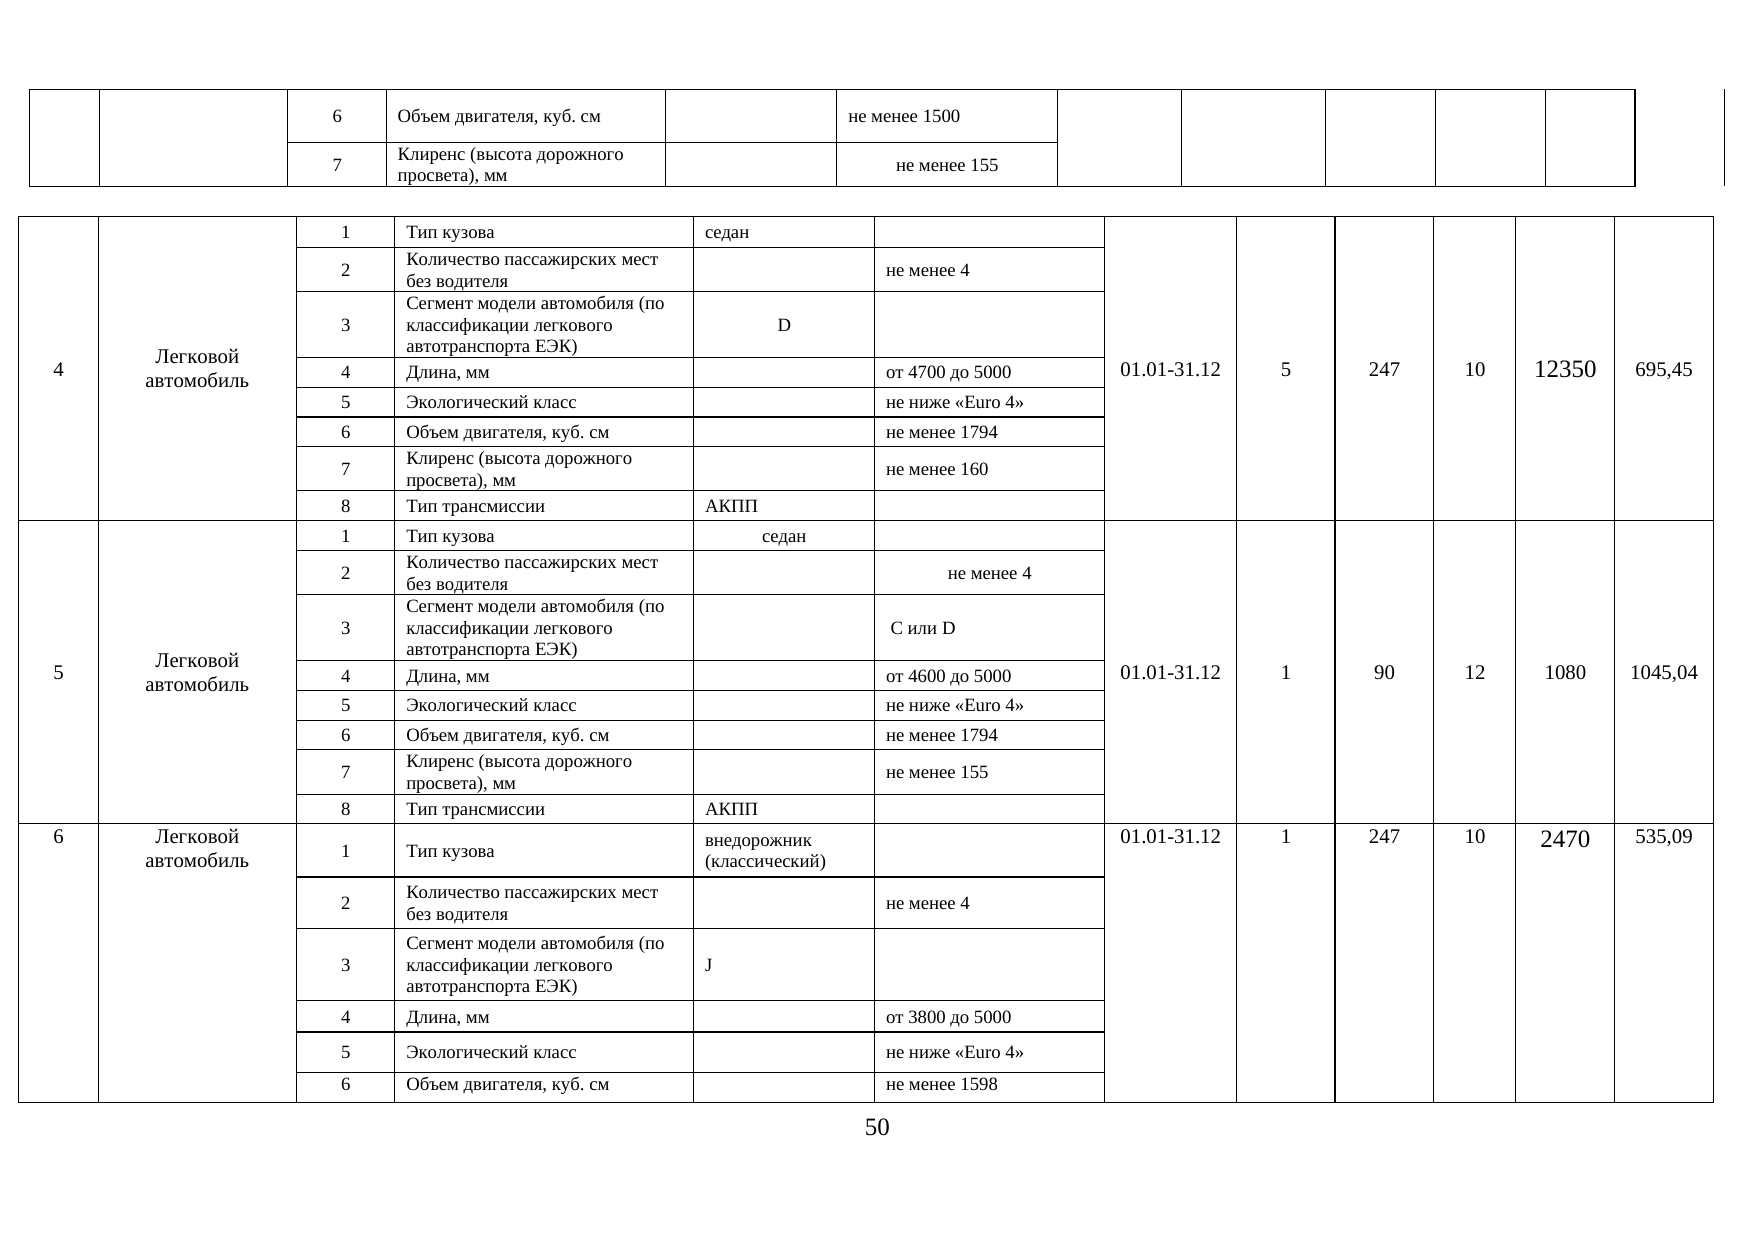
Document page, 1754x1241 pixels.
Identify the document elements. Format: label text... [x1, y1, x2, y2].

table_cell Клиренс (высота дорожного просвета), мм [395, 447, 693, 490]
table_cell [694, 1001, 874, 1031]
table_cell не менее 1500 [837, 90, 1057, 142]
table_cell Клиренс (высота дорожного просвета), мм [387, 143, 665, 186]
table_header 12350 [1516, 217, 1614, 520]
table_cell 5 [297, 1033, 394, 1072]
table_cell [875, 292, 1104, 357]
table_header 247 [1336, 217, 1433, 520]
table_cell Тип кузова [395, 521, 693, 550]
table_cell не менее 1794 [875, 418, 1104, 446]
table_cell D [694, 292, 874, 357]
table_cell 3 [297, 292, 394, 357]
table_cell 247 [1336, 824, 1433, 1102]
table_cell не менее 1794 [875, 721, 1104, 749]
table_cell АКПП [694, 491, 874, 520]
table_cell [694, 551, 874, 594]
table_cell 1045,04 [1615, 521, 1713, 823]
table_cell Количество пассажирских мест без водителя [395, 248, 693, 291]
table_cell 1 [297, 521, 394, 550]
table_cell [694, 595, 874, 660]
table_cell Длина, мм [395, 1001, 693, 1031]
table_cell [694, 388, 874, 416]
table_cell [875, 491, 1104, 520]
table_cell 6 [297, 1073, 394, 1102]
table_cell Объем двигателя, куб. см [395, 721, 693, 749]
table_cell 2470 [1516, 824, 1614, 1102]
table_cell 1 [297, 824, 394, 876]
table_cell не менее 155 [875, 750, 1104, 793]
table_cell 7 [297, 447, 394, 490]
table_cell 2 [297, 248, 394, 291]
table_header [875, 217, 1104, 247]
table_cell 6 [297, 418, 394, 446]
table_cell от 4700 до 5000 [875, 358, 1104, 387]
table_cell [694, 248, 874, 291]
table_cell АКПП [694, 795, 874, 823]
table_cell 5 [19, 521, 98, 823]
table_cell Тип трансмиссии [395, 491, 693, 520]
table_cell 4 [297, 1001, 394, 1031]
table_cell 6 [297, 721, 394, 749]
table_cell от 4600 до 5000 [875, 661, 1104, 690]
table_cell [875, 521, 1104, 550]
table_cell 7 [288, 143, 386, 186]
table_cell седан [694, 521, 874, 550]
table_cell не менее 4 [875, 878, 1104, 928]
table_cell 6 [288, 90, 386, 142]
table_cell [694, 358, 874, 387]
table_cell Количество пассажирских мест без водителя [395, 878, 693, 928]
table_cell [694, 418, 874, 446]
table_cell Экологический класс [395, 691, 693, 719]
table_cell С или D [875, 595, 1104, 660]
table_cell 535,09 [1615, 824, 1713, 1102]
table_header 01.01-31.12 [1105, 217, 1236, 520]
table_cell 4 [297, 661, 394, 690]
table_cell 1 [1237, 521, 1334, 823]
table_cell [875, 795, 1104, 823]
table_cell [666, 90, 836, 142]
table_cell внедорожник (классический) [694, 824, 874, 876]
table_cell 01.01-31.12 [1105, 824, 1236, 1102]
table_cell Сегмент модели автомобиля (по классификации легкового автотранспорта ЕЭК) [395, 292, 693, 357]
table_cell не менее 1598 [875, 1073, 1104, 1102]
table_cell 5 [297, 691, 394, 719]
table_cell Длина, мм [395, 358, 693, 387]
table_cell 10 [1434, 824, 1515, 1102]
table_cell 2 [297, 551, 394, 594]
table_cell [694, 1033, 874, 1072]
table_cell Сегмент модели автомобиля (по классификации легкового автотранспорта ЕЭК) [395, 595, 693, 660]
table_cell 12 [1434, 521, 1515, 823]
table_header 695,45 [1615, 217, 1713, 520]
table_cell от 3800 до 5000 [875, 1001, 1104, 1031]
table_cell 8 [297, 795, 394, 823]
table_header седан [694, 217, 874, 247]
table_cell не менее 155 [837, 143, 1057, 186]
table_cell 2 [297, 878, 394, 928]
table_cell [694, 721, 874, 749]
table_header 10 [1434, 217, 1515, 520]
table_cell [694, 691, 874, 719]
table_cell не менее 4 [875, 551, 1104, 594]
table_cell 5 [297, 388, 394, 416]
table_cell Сегмент модели автомобиля (по классификации легкового автотранспорта ЕЭК) [395, 929, 693, 1000]
table_cell [694, 878, 874, 928]
table_cell 7 [297, 750, 394, 793]
table_cell [694, 750, 874, 793]
table_cell J [694, 929, 874, 1000]
table_cell 8 [297, 491, 394, 520]
table_cell Количество пассажирских мест без водителя [395, 551, 693, 594]
table_cell [875, 824, 1104, 876]
table_cell не менее 4 [875, 248, 1104, 291]
table_cell Экологический класс [395, 388, 693, 416]
table_cell [694, 447, 874, 490]
table_header Тип кузова [395, 217, 693, 247]
table_header 5 [1237, 217, 1334, 520]
table_cell 1080 [1516, 521, 1614, 823]
table_cell 4 [297, 358, 394, 387]
table_cell 3 [297, 929, 394, 1000]
table_header Легковой автомобиль [99, 217, 296, 520]
table_cell Объем двигателя, куб. см [387, 90, 665, 142]
table_cell Объем двигателя, куб. см [395, 1073, 693, 1102]
table_cell 6 [19, 824, 98, 1102]
table_cell Легковой автомобиль [99, 824, 296, 1102]
table_cell Экологический класс [395, 1033, 693, 1072]
table_cell не ниже «Euro 4» [875, 691, 1104, 719]
table_cell 90 [1336, 521, 1433, 823]
table_cell не менее 160 [875, 447, 1104, 490]
table_cell [694, 1073, 874, 1102]
table_cell не ниже «Euro 4» [875, 388, 1104, 416]
table_cell 3 [297, 595, 394, 660]
table_cell Тип кузова [395, 824, 693, 876]
table_cell [694, 661, 874, 690]
table_cell Длина, мм [395, 661, 693, 690]
table_header 1 [297, 217, 394, 247]
table_cell Тип трансмиссии [395, 795, 693, 823]
table_cell не ниже «Euro 4» [875, 1033, 1104, 1072]
table_cell [875, 929, 1104, 1000]
table_cell Легковой автомобиль [99, 521, 296, 823]
table_cell [666, 143, 836, 186]
table_header 4 [19, 217, 98, 520]
table_cell 01.01-31.12 [1105, 521, 1236, 823]
table_cell Объем двигателя, куб. см [395, 418, 693, 446]
table_cell 1 [1237, 824, 1334, 1102]
table_cell Клиренс (высота дорожного просвета), мм [395, 750, 693, 793]
